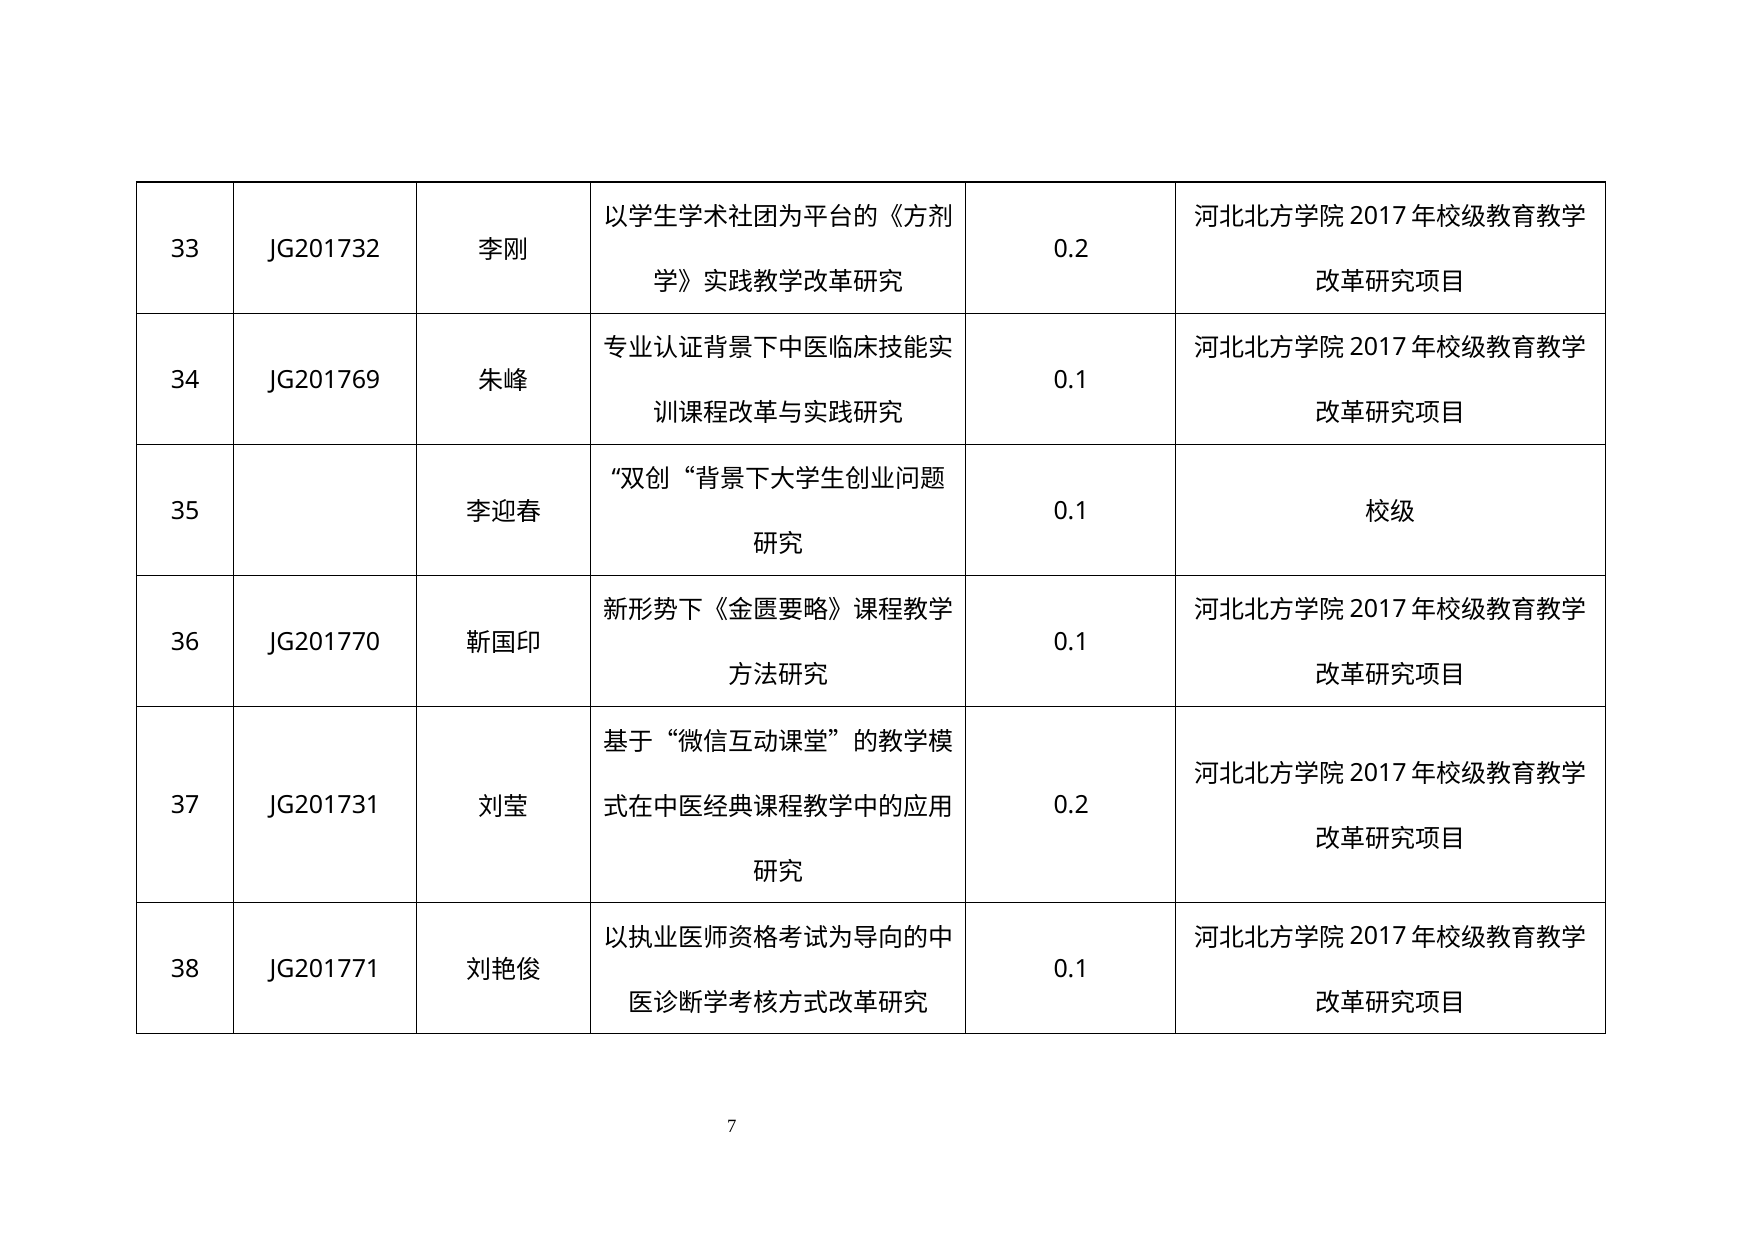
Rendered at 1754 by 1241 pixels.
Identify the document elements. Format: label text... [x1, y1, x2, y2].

table_cell 35 [137, 445, 233, 574]
table_cell JG201731 [234, 707, 416, 902]
table_cell JG201771 [234, 903, 416, 1033]
table_cell 0.1 [966, 903, 1175, 1033]
table_cell 以学生学术社团为平台的《方剂学》实践教学改革研究 [591, 183, 965, 312]
table_cell [234, 445, 416, 574]
table_cell 河北北方学院2017年校级教育教学改革研究项目 [1176, 183, 1605, 312]
table_cell 校级 [1176, 445, 1605, 574]
table_cell 基于“微信互动课堂”的教学模式在中医经典课程教学中的应用研究 [591, 707, 965, 902]
table_cell 河北北方学院2017年校级教育教学改革研究项目 [1176, 314, 1605, 443]
table_cell JG201732 [234, 183, 416, 312]
table_cell 刘艳俊 [417, 903, 590, 1033]
table_cell 河北北方学院2017年校级教育教学改革研究项目 [1176, 707, 1605, 902]
table_cell 0.1 [966, 314, 1175, 443]
table_cell 河北北方学院2017年校级教育教学改革研究项目 [1176, 576, 1605, 706]
table_cell 37 [137, 707, 233, 902]
table_cell 0.1 [966, 445, 1175, 574]
table_cell 34 [137, 314, 233, 443]
table_cell 专业认证背景下中医临床技能实训课程改革与实践研究 [591, 314, 965, 443]
table_cell JG201770 [234, 576, 416, 706]
table_cell 0.1 [966, 576, 1175, 706]
table_cell 朱峰 [417, 314, 590, 443]
table_cell 李迎春 [417, 445, 590, 574]
table_cell 0.2 [966, 183, 1175, 312]
table_cell 以执业医师资格考试为导向的中医诊断学考核方式改革研究 [591, 903, 965, 1033]
table_cell “双创“背景下大学生创业问题研究 [591, 445, 965, 574]
table_cell 0.2 [966, 707, 1175, 902]
table_cell 36 [137, 576, 233, 706]
table_cell 38 [137, 903, 233, 1033]
table_cell 新形势下《金匮要略》课程教学方法研究 [591, 576, 965, 706]
table_cell 河北北方学院2017年校级教育教学改革研究项目 [1176, 903, 1605, 1033]
table_cell 33 [137, 183, 233, 312]
table_cell 靳国印 [417, 576, 590, 706]
table_cell JG201769 [234, 314, 416, 443]
table_cell 刘莹 [417, 707, 590, 902]
table_cell 李刚 [417, 183, 590, 312]
